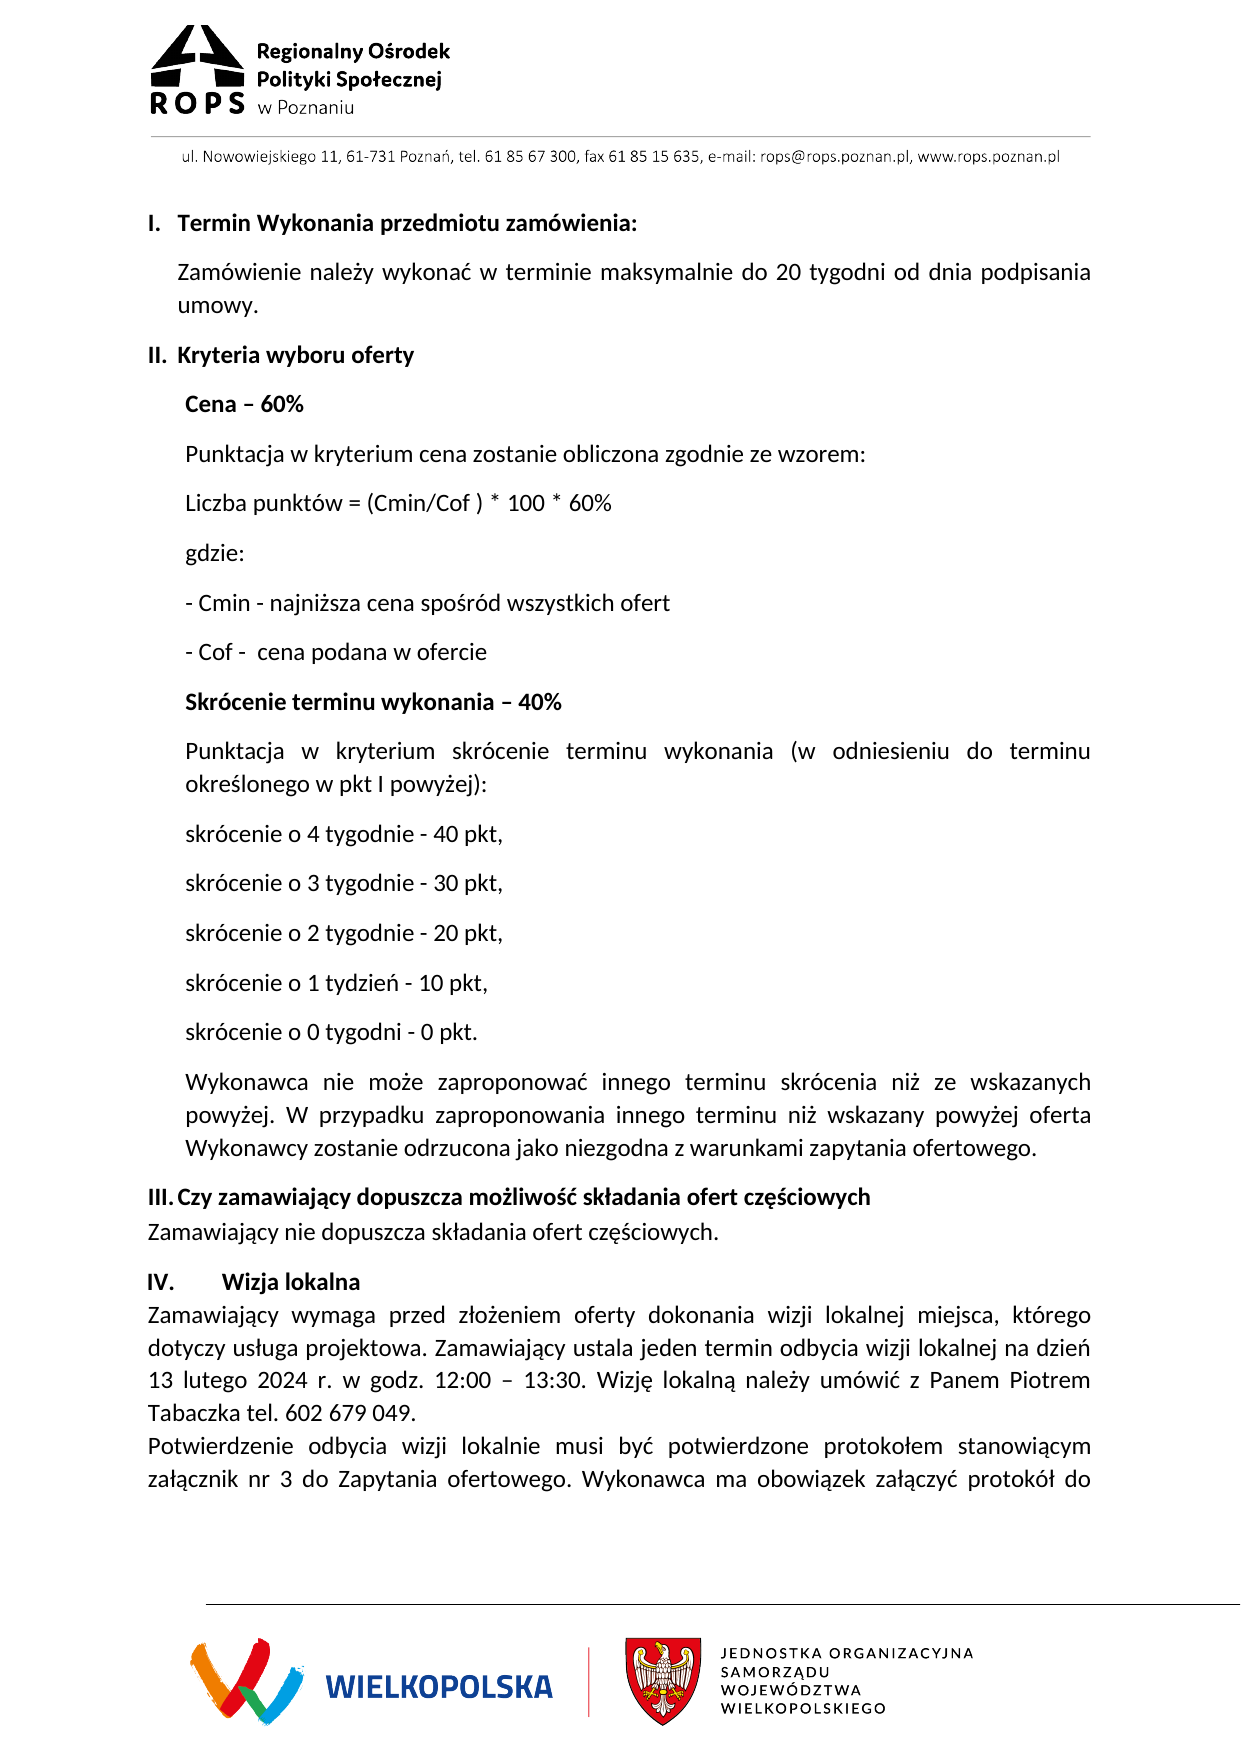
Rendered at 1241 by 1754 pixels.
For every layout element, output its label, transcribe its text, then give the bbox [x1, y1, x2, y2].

text - Cmin - najniższa cena spośród wszystkich ofert [185, 587, 1092, 617]
list Termin Wykonania przedmiotu zamówienia: [148, 207, 1092, 237]
text Skrócenie terminu wykonania – 40% [185, 686, 1092, 716]
text Cena – 60% [185, 388, 1092, 419]
text skrócenie o 3 tygodnie - 30 pkt, [185, 868, 1092, 898]
text gdzie: [185, 537, 1092, 568]
list Zamawiający wymaga przed złożeniem oferty dokonania wizji lokalnej miejsca, którego dotyczy usługa projektowa. Zamawiający ustala jeden termin odbycia wizji lokalnej na dzień 13 lutego 2024 r. w godz. 12:00 – 13:30. Wizję lokalną należy umówić z Panem Piotrem Tabaczka tel. 602 679 049. [148, 1299, 1092, 1428]
text Liczba punktów = (Cmin/Cof ) * 100 * 60% [185, 488, 1092, 518]
text Punktacja w kryterium cena zostanie obliczona zgodnie ze wzorem: [185, 438, 1092, 468]
list Wizja lokalna [147, 1266, 1092, 1296]
text skrócenie o 0 tygodni - 0 pkt. [185, 1016, 1092, 1047]
picture [147, 1602, 1241, 1753]
list Czy zamawiający dopuszcza możliwość składania ofert częściowych [148, 1181, 1092, 1212]
text skrócenie o 1 tydzień - 10 pkt, [185, 967, 1092, 997]
text Zamówienie należy wykonać w terminie maksymalnie do 20 tygodni od dnia podpisania umowy. [177, 256, 1092, 320]
text Wykonawca nie może zaproponować innego terminu skrócenia niż ze wskazanych powyżej. W przypadku zaproponowania innego terminu niż wskazany powyżej oferta Wykonawcy zostanie odrzucona jako niezgodna z warunkami zapytania ofertowego. [185, 1066, 1092, 1162]
text - Cof - cena podana w ofercie [185, 636, 1092, 667]
text skrócenie o 2 tygodnie - 20 pkt, [185, 917, 1092, 948]
text Zamawiający nie dopuszcza składania ofert częściowych. [148, 1216, 1092, 1247]
text Punktacja w kryterium skrócenie terminu wykonania (w odniesieniu do terminu określonego w pkt I powyżej): [185, 736, 1092, 799]
picture [101, 0, 1139, 165]
text skrócenie o 4 tygodnie - 40 pkt, [185, 818, 1092, 848]
list Kryteria wyboru oferty [148, 339, 1092, 369]
